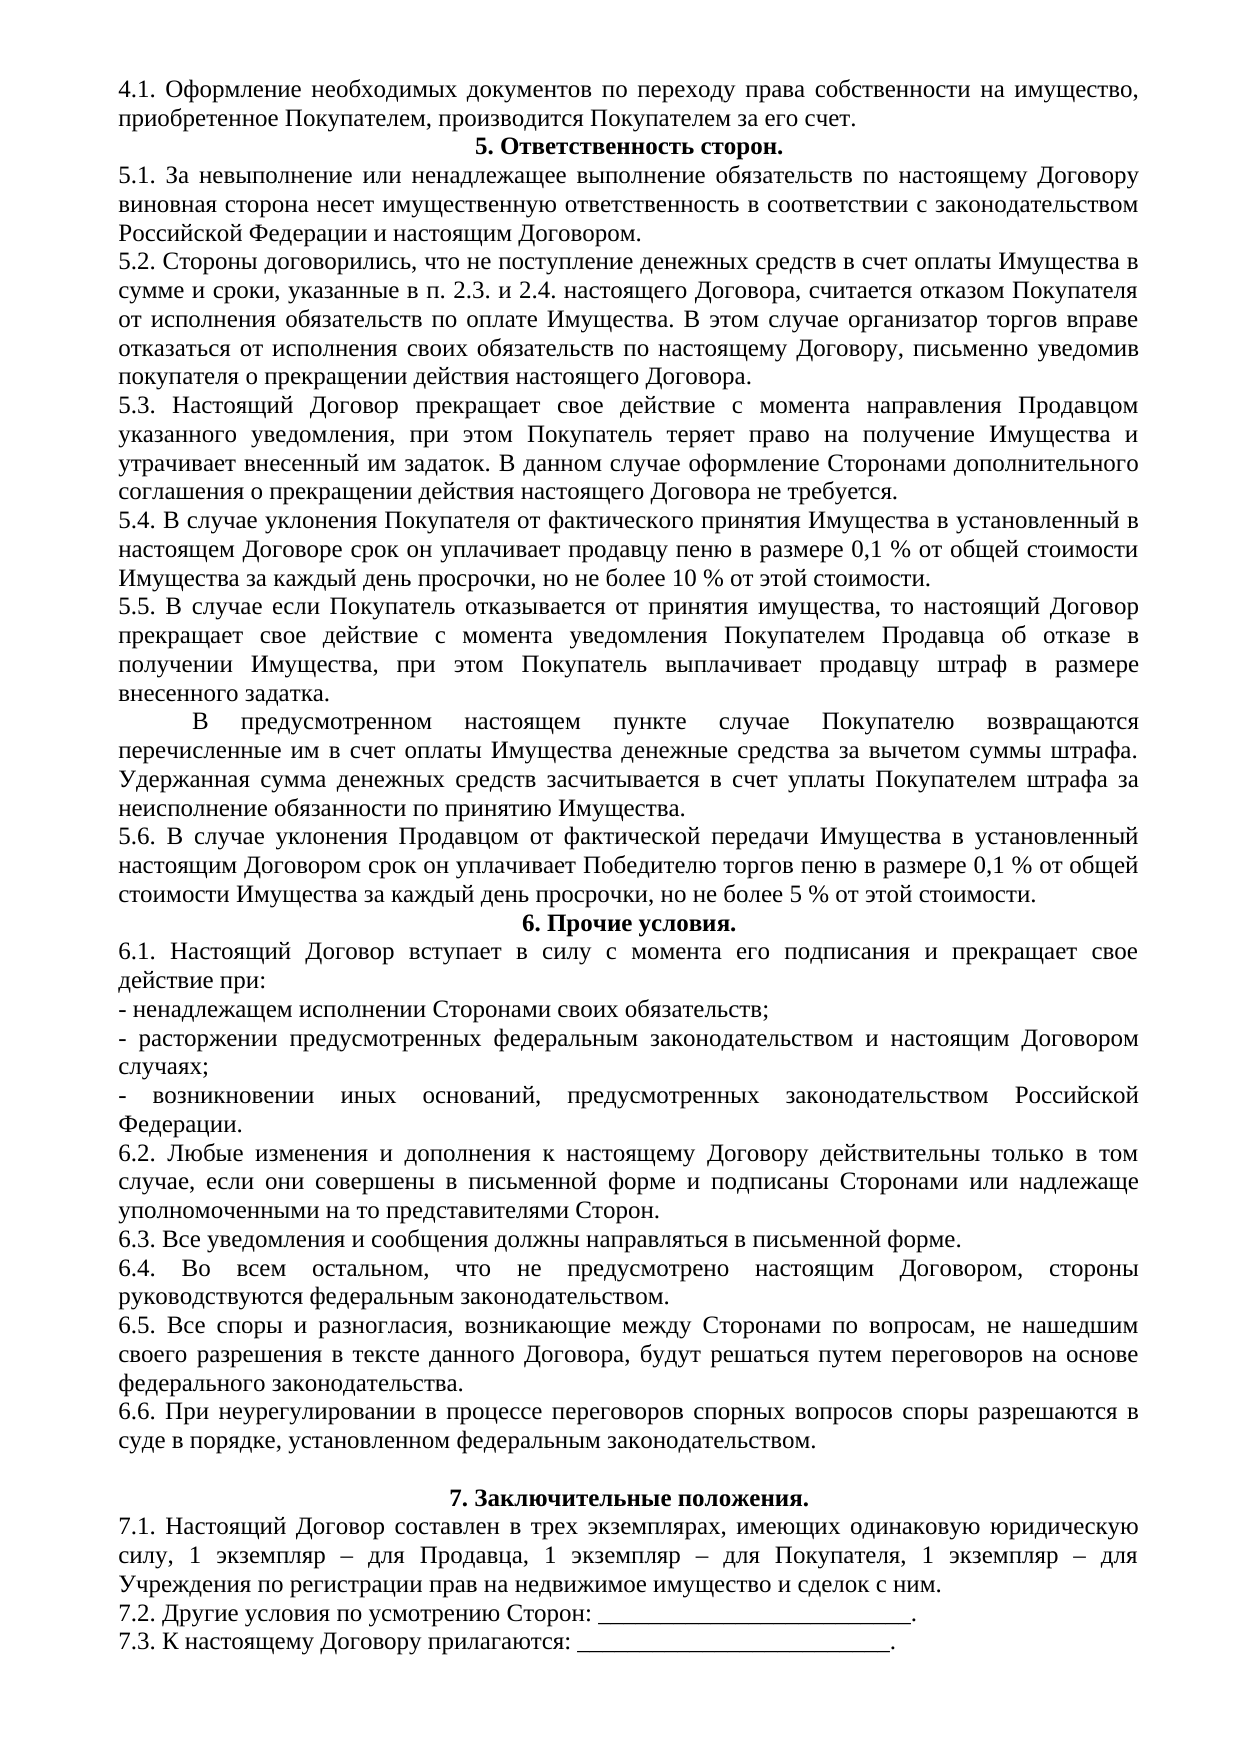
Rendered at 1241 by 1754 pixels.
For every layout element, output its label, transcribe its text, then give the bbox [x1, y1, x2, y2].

text 5.6. В случае уклонения Продавцом от фактической передачи Имущества в установленный настоящим Договором срок он уплачивает Победителю торгов пеню в размере 0,1 % от общей стоимости Имущества за каждый день просрочки, но не более 5 % от этой стоимости. [118, 821, 1140, 908]
text - ненадлежащем исполнении Сторонами своих обязательств; [118, 994, 1140, 1023]
text - расторжении предусмотренных федеральным законодательством и настоящим Договором случаях; [118, 1023, 1140, 1080]
text 7.1. Настоящий Договор составлен в трех экземплярах, имеющих одинаковую юридическую силу, 1 экземпляр – для Продавца, 1 экземпляр – для Покупателя, 1 экземпляр – для Учреждения по регистрации прав на недвижимое имущество и сделок с ним. [118, 1511, 1140, 1598]
text 5. Ответственность сторон. [118, 131, 1140, 160]
text 4.1. Оформление необходимых документов по переходу права собственности на имущество, приобретенное Покупателем, производится Покупателем за его счет. [118, 74, 1140, 131]
text 5.5. В случае если Покупатель отказывается от принятия имущества, то настоящий Договор прекращает свое действие с момента уведомления Покупателем Продавца об отказе в получении Имущества, при этом Покупатель выплачивает продавцу штраф в размере внесенного задатка. [118, 591, 1140, 706]
text 6.1. Настоящий Договор вступает в силу с момента его подписания и прекращает свое действие при: [118, 936, 1140, 994]
text 6.5. Все споры и разногласия, возникающие между Сторонами по вопросам, не нашедшим своего разрешения в тексте данного Договора, будут решаться путем переговоров на основе федерального законодательства. [118, 1310, 1140, 1396]
text 7.2. Другие условия по усмотрению Сторон: _________________________. [118, 1598, 1140, 1626]
text 6.6. При неурегулировании в процессе переговоров спорных вопросов споры разрешаются в суде в порядке, установленном федеральным законодательством. [118, 1396, 1140, 1454]
text 5.2. Стороны договорились, что не поступление денежных средств в счет оплаты Имущества в сумме и сроки, указанные в п. 2.3. и 2.4. настоящего Договора, считается отказом Покупателя от исполнения обязательств по оплате Имущества. В этом случае организатор торгов вправе отказаться от исполнения своих обязательств по настоящему Договору, письменно уведомив покупателя о прекращении действия настоящего Договора. [118, 246, 1140, 390]
text В предусмотренном настоящем пункте случае Покупателю возвращаются перечисленные им в счет оплаты Имущества денежные средства за вычетом суммы штрафа. Удержанная сумма денежных средств засчитывается в счет уплаты Покупателем штрафа за неисполнение обязанности по принятию Имущества. [118, 706, 1140, 821]
text 5.3. Настоящий Договор прекращает свое действие с момента направления Продавцом указанного уведомления, при этом Покупатель теряет право на получение Имущества и утрачивает внесенный им задаток. В данном случае оформление Сторонами дополнительного соглашения о прекращении действия настоящего Договора не требуется. [118, 390, 1140, 505]
text 5.4. В случае уклонения Покупателя от фактического принятия Имущества в установленный в настоящем Договоре срок он уплачивает продавцу пеню в размере 0,1 % от общей стоимости Имущества за каждый день просрочки, но не более 10 % от этой стоимости. [118, 505, 1140, 591]
text 6.3. Все уведомления и сообщения должны направляться в письменной форме. [118, 1224, 1140, 1253]
text - возникновении иных оснований, предусмотренных законодательством Российской Федерации. [118, 1080, 1140, 1138]
text 5.1. За невыполнение или ненадлежащее выполнение обязательств по настоящему Договору виновная сторона несет имущественную ответственность в соответствии с законодательством Российской Федерации и настоящим Договором. [118, 160, 1140, 246]
text 6.2. Любые изменения и дополнения к настоящему Договору действительны только в том случае, если они совершены в письменной форме и подписаны Сторонами или надлежаще уполномоченными на то представителями Сторон. [118, 1138, 1140, 1224]
text 7.3. К настоящему Договору прилагаются: _________________________. [118, 1626, 1140, 1655]
text 7. Заключительные положения. [118, 1483, 1140, 1511]
text 6. Прочие условия. [118, 908, 1140, 936]
text 6.4. Во всем остальном, что не предусмотрено настоящим Договором, стороны руководствуются федеральным законодательством. [118, 1253, 1140, 1310]
